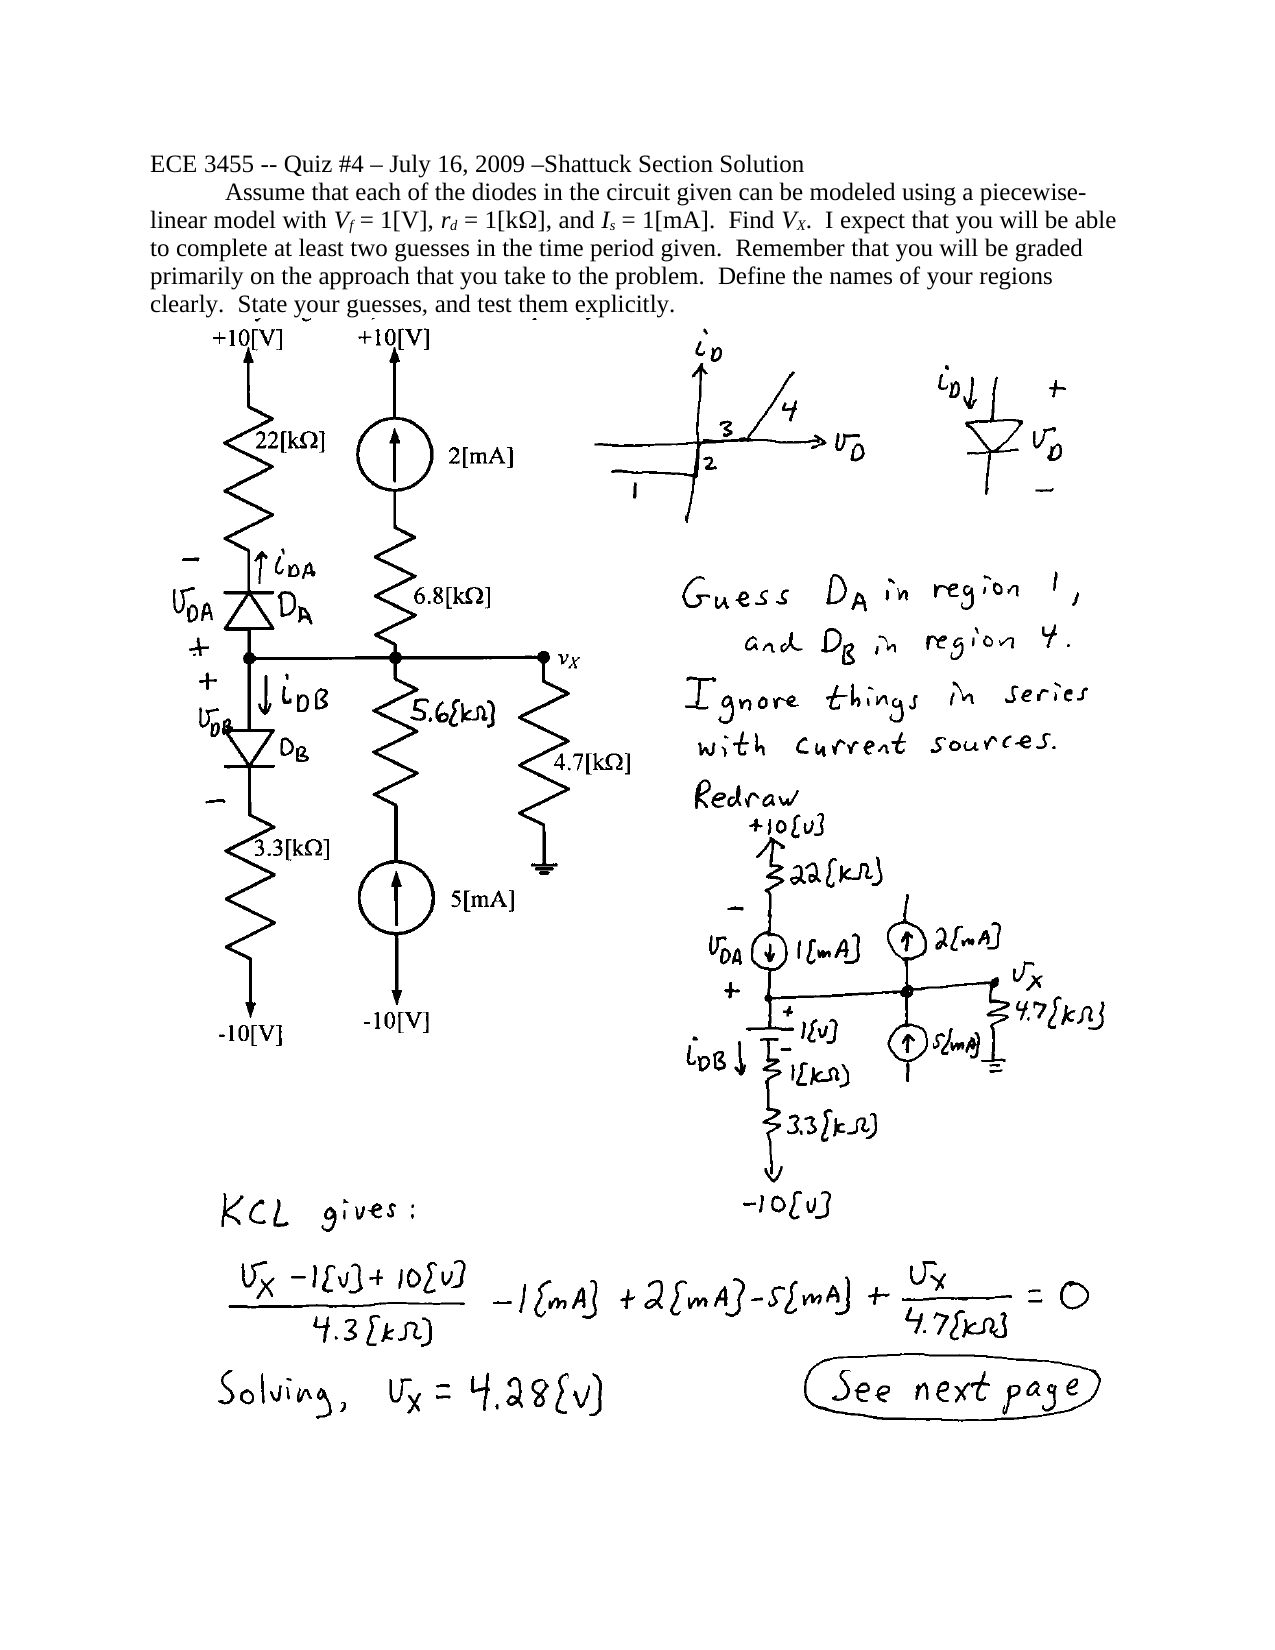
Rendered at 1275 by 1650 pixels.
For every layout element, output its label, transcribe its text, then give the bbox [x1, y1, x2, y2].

text Assume that each of the diodes in the circuit given can be modeled using a piecewise-linear model with Vf = 1[V], rd = 1[k], and Is = 1[mA]. Find VX. I expect that you will be able to complete at least two guesses in the time period given. Remember that you will be graded primarily on the approach that you take to the problem. Define the names of your regions clearly. State your guesses, and test them explicitly. [150, 178, 1125, 318]
text ECE 3455 -- Quiz #4 – July 16, 2009 –Shattuck Section Solution [150, 150, 1125, 178]
picture [150, 318, 1116, 1447]
